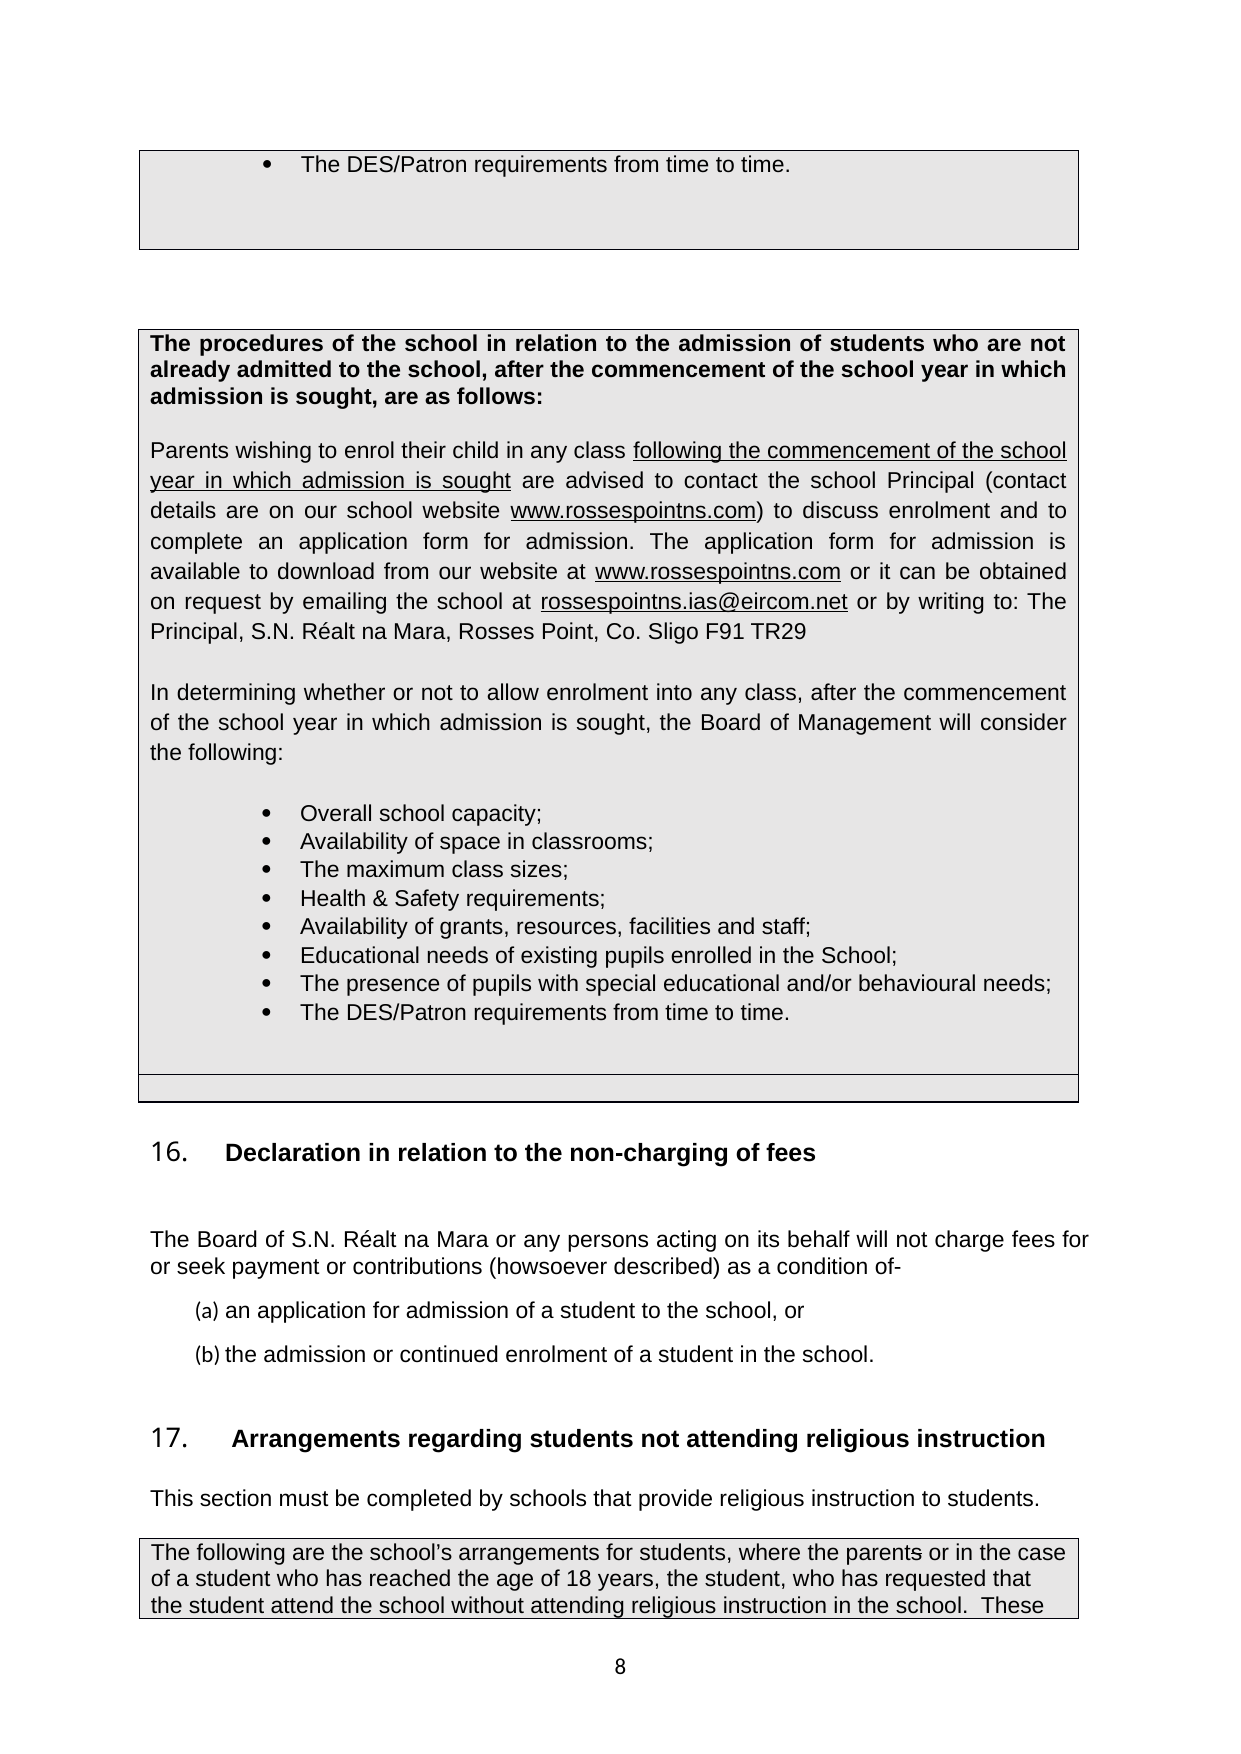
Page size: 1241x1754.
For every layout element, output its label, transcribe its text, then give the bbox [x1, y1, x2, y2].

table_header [140, 1539, 1078, 1618]
subtitle Declaration in relation to the non-charging of fees [150, 1133, 1090, 1170]
text This section must be completed by schools that provide religious instruction to students. [150, 1485, 1090, 1511]
text The Board of S.N. Réalt na Mara or any persons acting on its behalf will not charge fees for or seek payment or contributions (howsoever described) as a condition of- [150, 1226, 1090, 1279]
table_cell [139, 1075, 1078, 1101]
list an application for admission of a student to the school, or [194, 1296, 1090, 1324]
subtitle Arrangements regarding students not attending religious instruction [150, 1418, 1090, 1455]
table_header The procedures of the school in relation to the admission of students who are not already admitted to the school, after the commencement of the school year in which admission is sought, are as follows: Parents wishing to enrol their child in any class following the commencement of the school year in which admission is sought are advised to contact the school Principal (contact details are on our school website www.rossespointns.com) to discuss enrolment and to complete an application form for admission. The application form for admission is available to download from our website at www.rossespointns.com or it can be obtained on request by emailing the school at rossespointns.ias@eircom.net or by writing to: The Principal, S.N. Réalt na Mara, Rosses Point, Co. Sligo F91 TR29 In determining whether or not to allow enrolment into any class, after the commencement of the school year in which admission is sought, the Board of Management will consider the following: Overall school capacity; Availability of space in classrooms; The maximum class sizes; Health & Safety requirements; Availability of grants, resources, facilities and staff; Educational needs of existing pupils enrolled in the School; The presence of pupils with special educational and/or behavioural needs; The DES/Patron requirements from time to time. [139, 330, 1078, 1074]
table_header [140, 151, 1078, 249]
list the admission or continued enrolment of a student in the school. [194, 1340, 1090, 1368]
